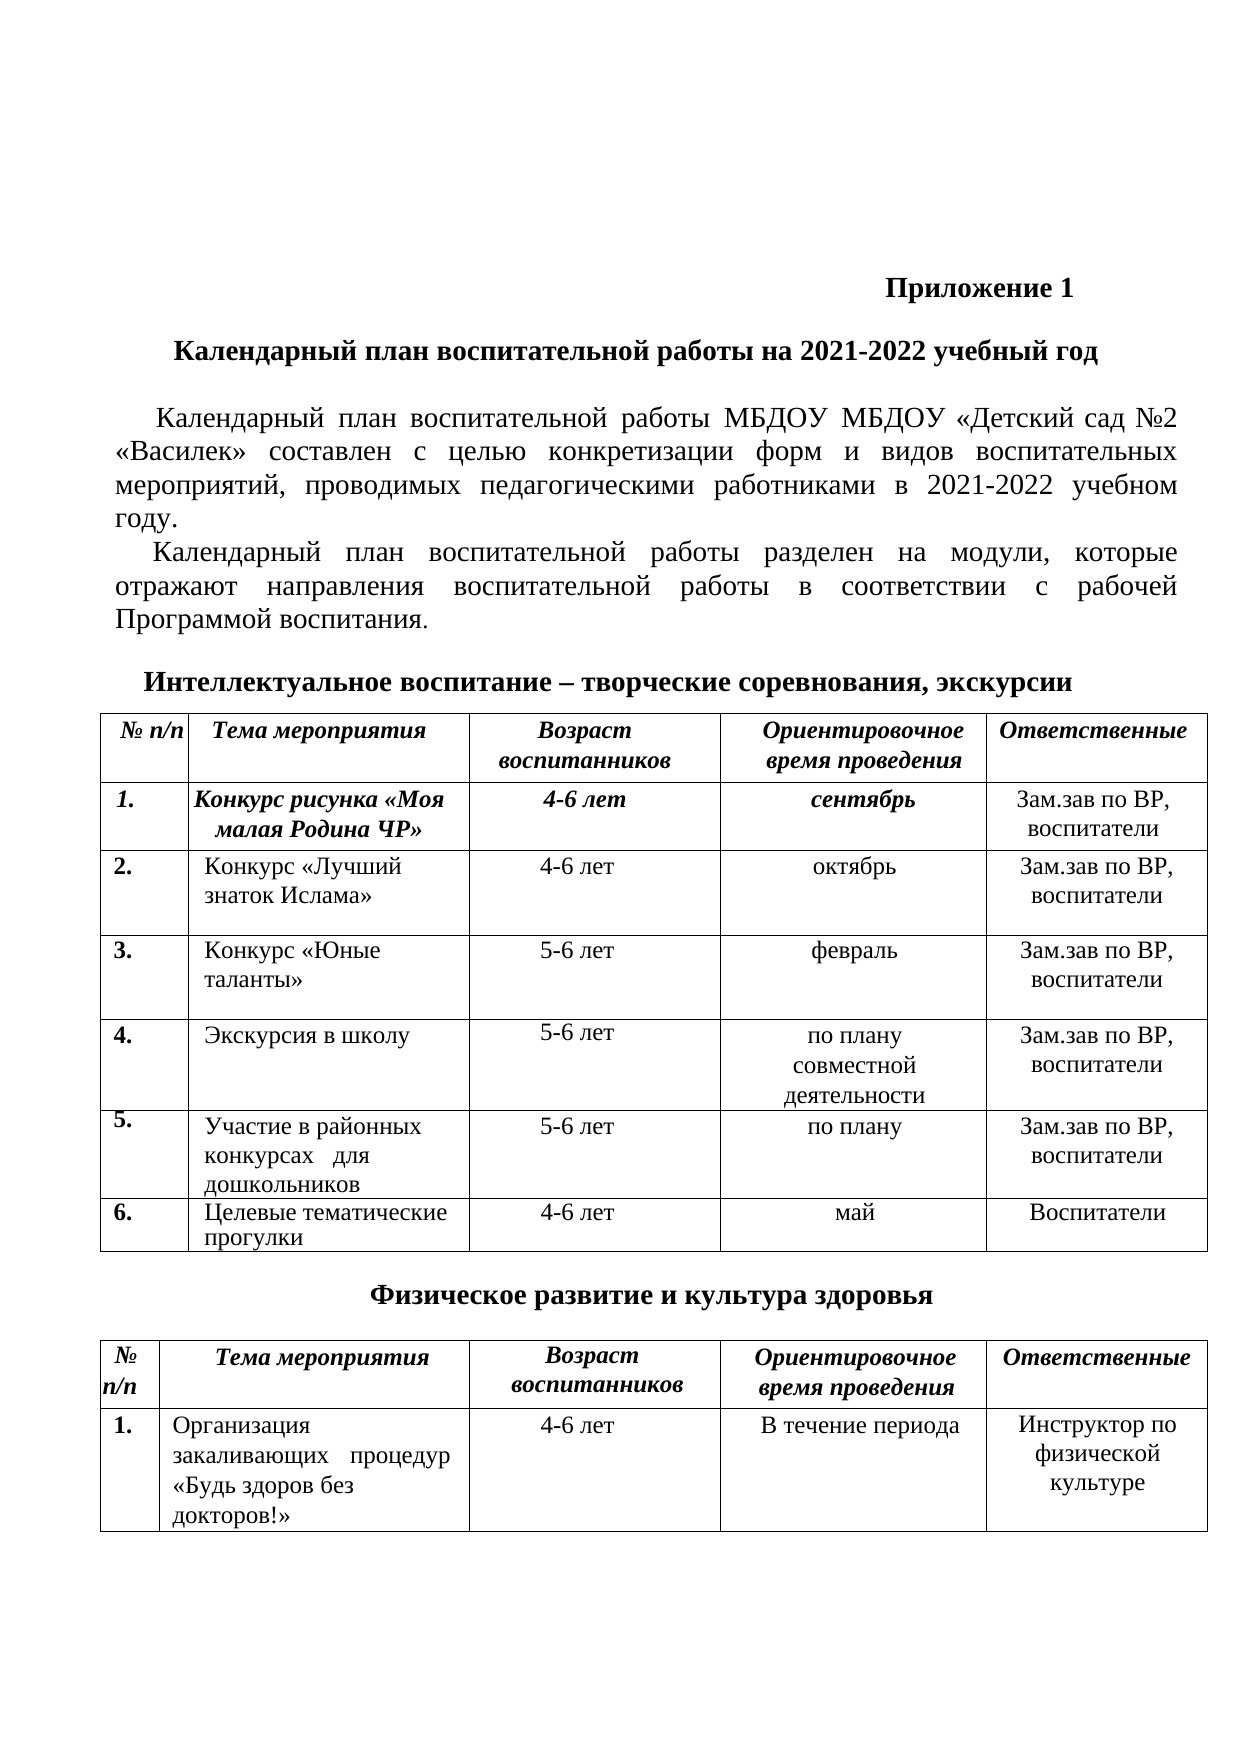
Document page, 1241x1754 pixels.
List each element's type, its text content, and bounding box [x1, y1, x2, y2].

table_cell 2. [101, 851, 188, 934]
text Интеллектуальное воспитание – творческие соревнования, экскурсии [115, 664, 1101, 698]
table_cell Зам.зав по ВР, воспитатели [987, 851, 1207, 934]
table_cell 5-6 лет [470, 936, 720, 1019]
text Календарный план воспитательной работы разделен на модули, которые отражают направления воспитательной работы в соответствии с рабочей Программой воспитания. [115, 534, 1178, 635]
table_cell Зам.зав по ВР, воспитатели [987, 936, 1207, 1019]
text Приложение 1 [85, 270, 1074, 303]
table_cell 4. [101, 1020, 188, 1110]
table_cell сентябрь [721, 783, 986, 850]
table_header Возраст воспитанников [470, 714, 720, 782]
table_cell 5-6 лет [470, 1020, 720, 1110]
table_cell 4-6 лет [470, 783, 720, 850]
table_cell 6. [101, 1199, 188, 1251]
table_cell Конкурс рисунка «Моя малая Родина ЧР» [189, 783, 469, 850]
table_cell Организация закаливающих процедур «Будь здоров без докторов!» [160, 1409, 469, 1531]
table_cell В течение периода [721, 1409, 986, 1531]
text Физическое развитие и культура здоровья [202, 1277, 1100, 1311]
text Календарный план воспитательной работы МБДОУ МБДОУ «Детский сад №2 «Василек» составлен с целью конкретизации форм и видов воспитательных мероприятий, проводимых педагогическими работниками в 2021-2022 учебном году. [115, 400, 1178, 534]
table_header № п/п [101, 1341, 159, 1408]
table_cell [987, 1409, 1207, 1531]
table_header Ответственные [987, 1341, 1207, 1408]
table_cell октябрь [721, 851, 986, 934]
table_cell 5. [101, 1111, 188, 1198]
table_cell по плану совместной деятельности [721, 1020, 986, 1110]
table_header № п/п [101, 714, 188, 782]
table_cell Конкурс «Лучший знаток Ислама» [189, 851, 469, 934]
table_cell Воспитатели [987, 1199, 1207, 1251]
table_cell 1. [101, 1409, 159, 1531]
table_cell Экскурсия в школу [189, 1020, 469, 1110]
table_cell 5-6 лет [470, 1111, 720, 1198]
table_cell 4-6 лет [470, 851, 720, 934]
table_header Ориентировочное время проведения [721, 714, 986, 782]
table_header Ориентировочное время проведения [721, 1341, 986, 1408]
table_cell май [721, 1199, 986, 1251]
table_cell Зам.зав по ВР, воспитатели [987, 783, 1207, 850]
table_cell по плану [721, 1111, 986, 1198]
table_header Тема мероприятия [160, 1341, 469, 1408]
subtitle Календарный план воспитательной работы на 2021-2022 учебный год [115, 333, 1124, 366]
table_cell 3. [101, 936, 188, 1019]
table_cell 4-6 лет [470, 1199, 720, 1251]
table_header Тема мероприятия [189, 714, 469, 782]
table_header Возраст воспитанников [470, 1341, 720, 1408]
table_cell Участие в районных конкурсах для дошкольников [189, 1111, 469, 1198]
table_cell Конкурс «Юные таланты» [189, 936, 469, 1019]
table_cell Зам.зав по ВР, воспитатели [987, 1111, 1207, 1198]
table_cell 1. [101, 783, 188, 850]
table_cell Зам.зав по ВР, воспитатели [987, 1020, 1207, 1110]
table_header Ответственные [987, 714, 1207, 782]
table_cell февраль [721, 936, 986, 1019]
table_cell Целевые тематические прогулки [189, 1199, 469, 1251]
table_cell 4-6 лет [470, 1409, 720, 1531]
